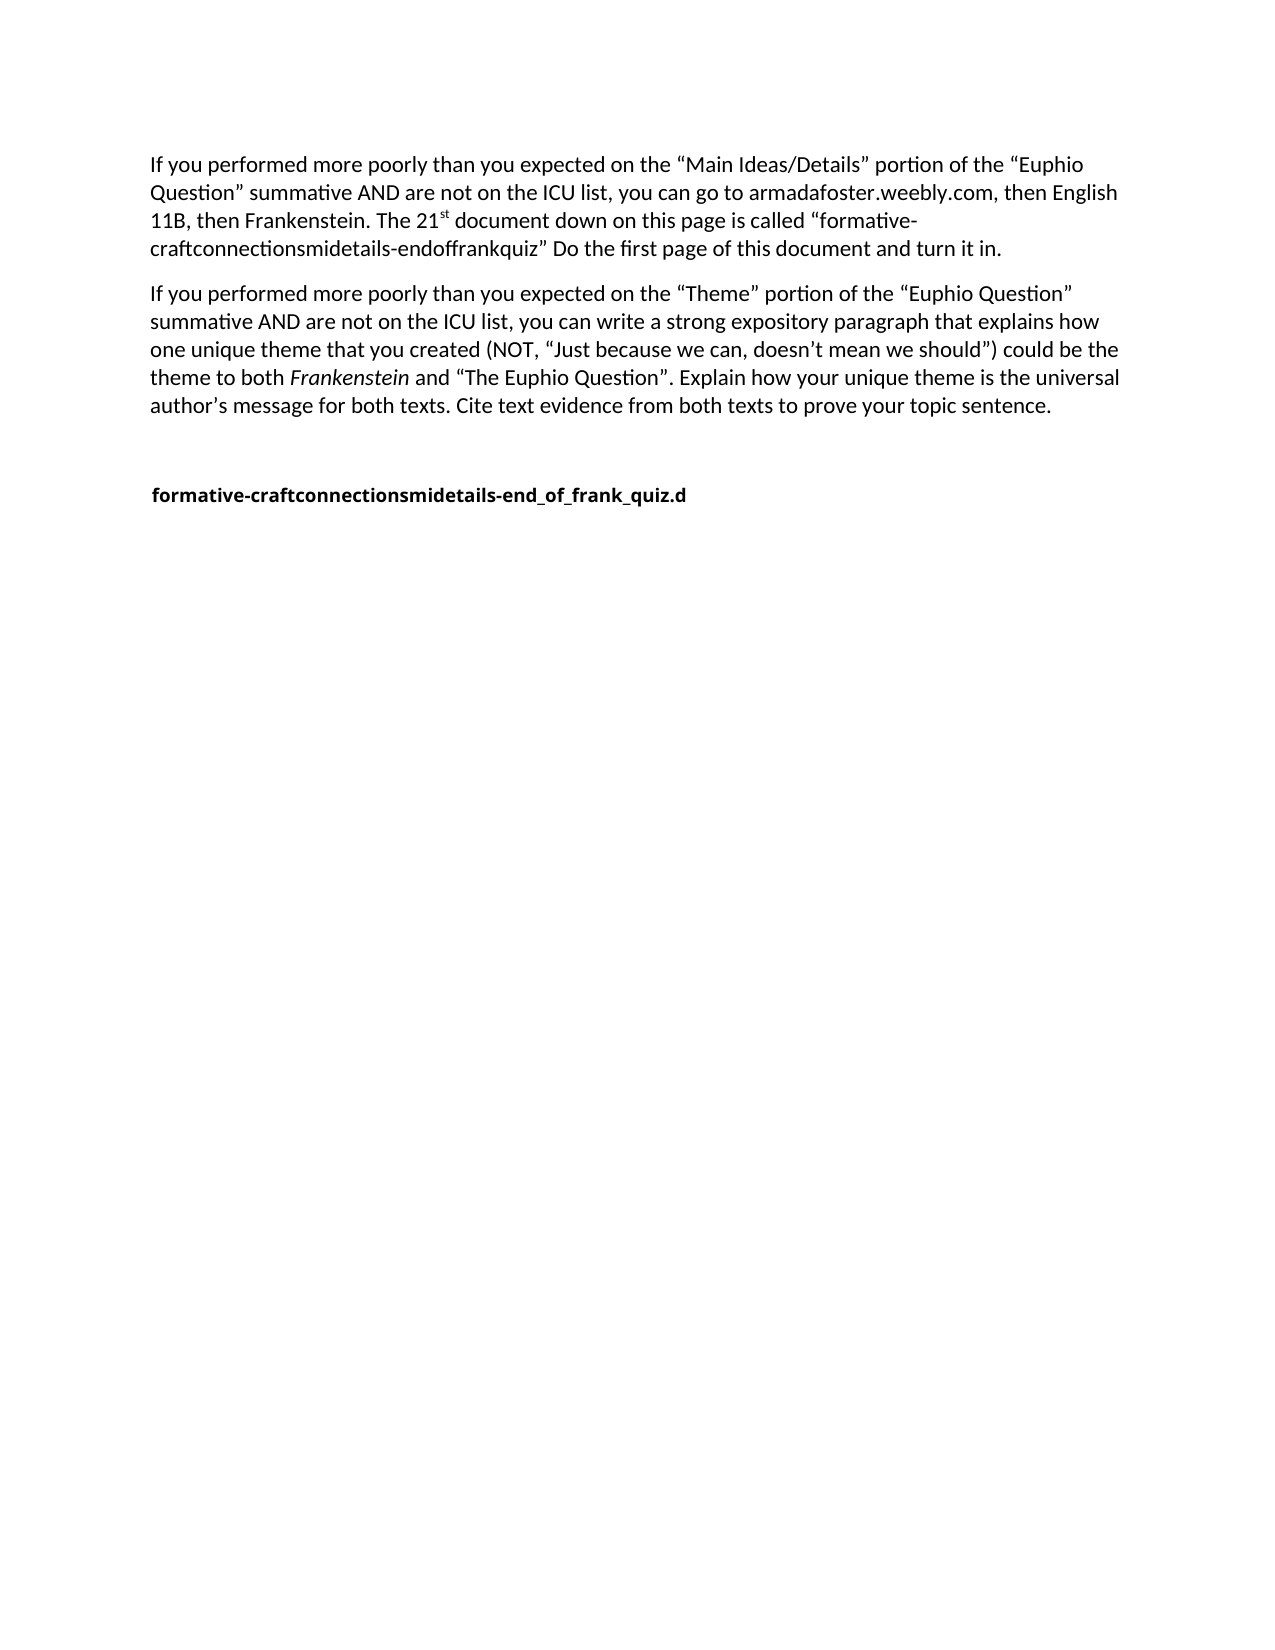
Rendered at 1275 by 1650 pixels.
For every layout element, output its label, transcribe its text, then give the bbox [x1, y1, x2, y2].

table_header formative-craftconnectionsmidetails-end_of_frank_quiz.d [150, 481, 707, 509]
text If you performed more poorly than you expected on the “Main Ideas/Details” portion of the “Euphio Question” summative AND are not on the ICU list, you can go to armadafoster.weebly.com, then English 11B, then Frankenstein. The 21st document down on this page is called “formative-craftconnectionsmidetails-endoffrankquiz” Do the first page of this document and turn it in. [150, 150, 1125, 262]
text If you performed more poorly than you expected on the “Theme” portion of the “Euphio Question” summative AND are not on the ICU list, you can write a strong expository paragraph that explains how one unique theme that you created (NOT, “Just because we can, doesn’t mean we should”) could be the theme to both Frankenstein and “The Euphio Question”. Explain how your unique theme is the universal author’s message for both texts. Cite text evidence from both texts to prove your topic sentence. [150, 279, 1125, 419]
